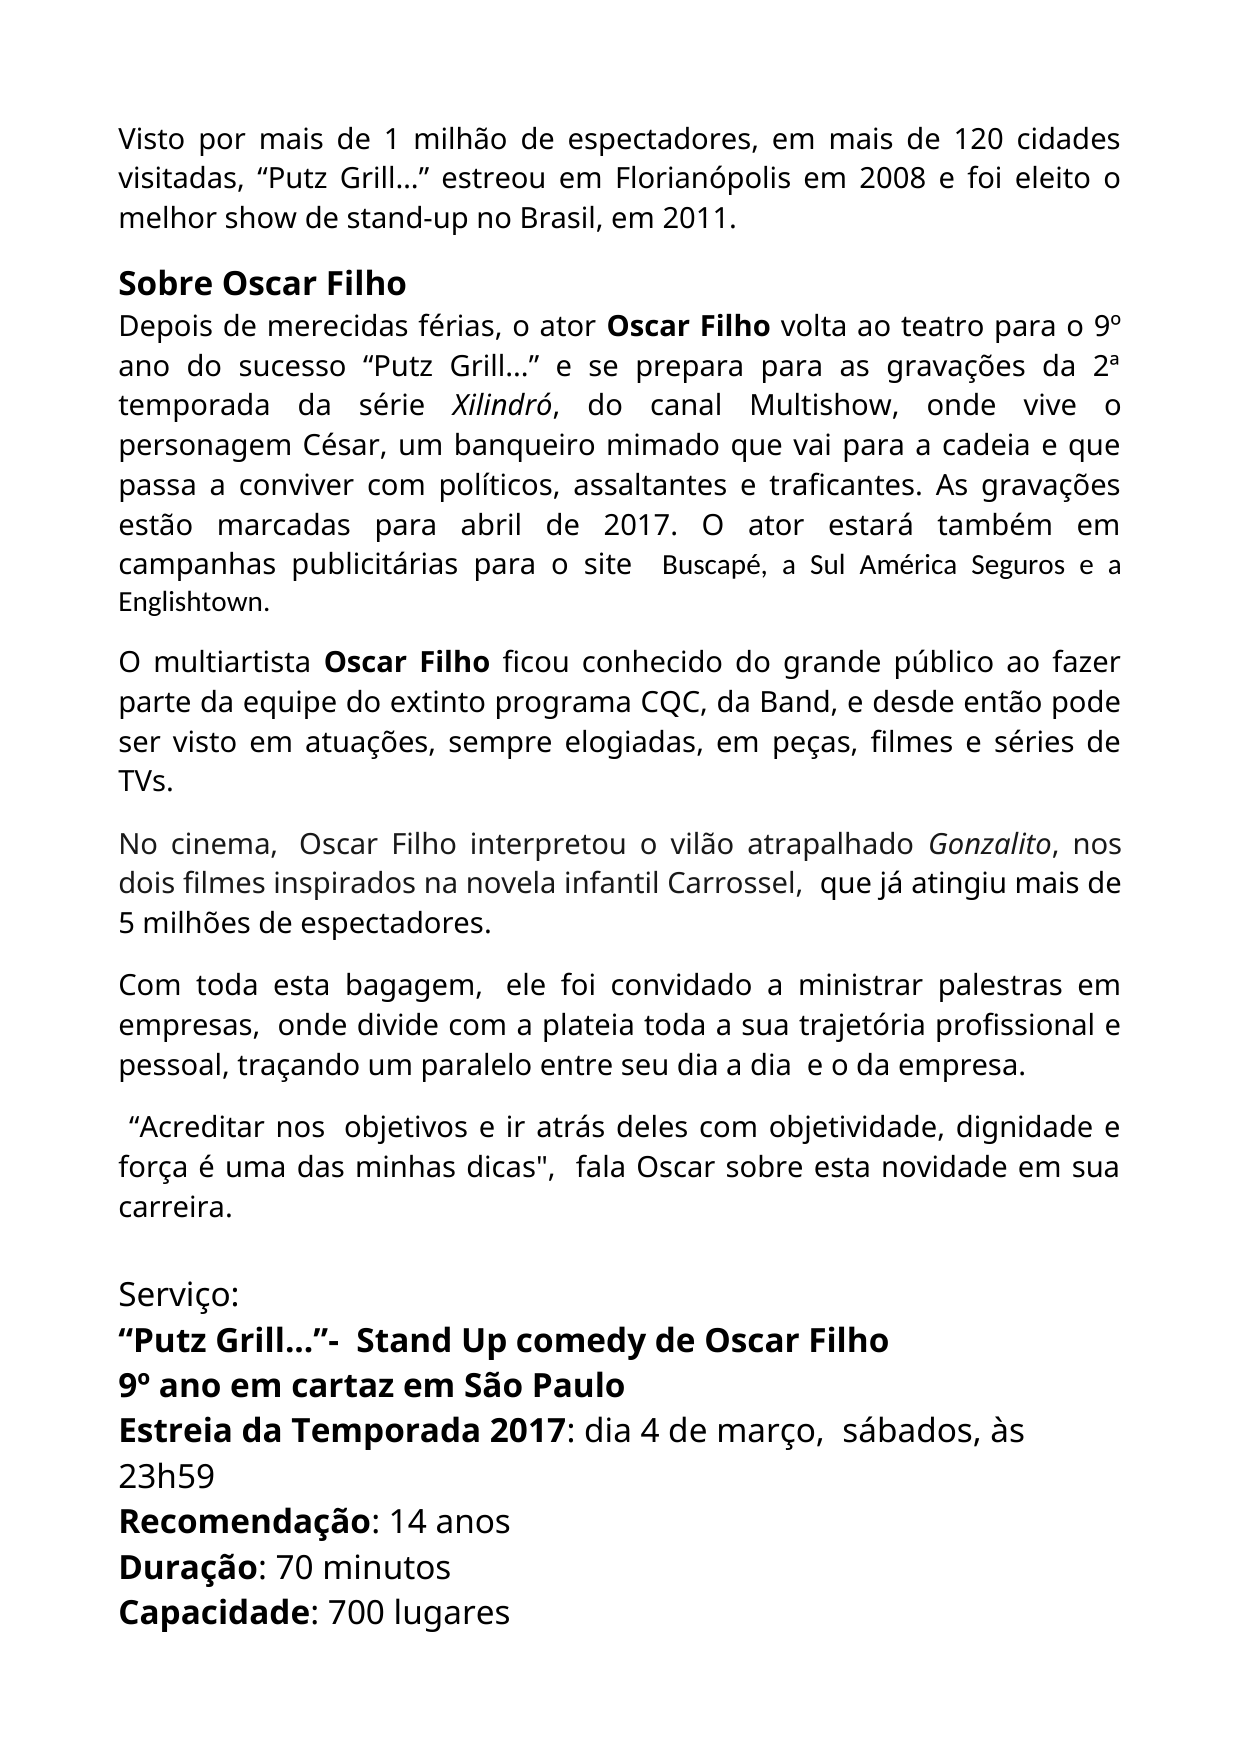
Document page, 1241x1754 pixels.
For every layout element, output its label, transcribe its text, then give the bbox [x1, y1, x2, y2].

text Recomendação: 14 anos [118, 1498, 1122, 1543]
text Capacidade: 700 lugares [118, 1589, 1122, 1634]
text “Acreditar nos objetivos e ir atrás deles com objetividade, dignidade e força é uma das minhas dicas", fala Oscar sobre esta novidade em sua carreira. [118, 1106, 1122, 1226]
text O multiartista Oscar Filho ficou conhecido do grande público ao fazer parte da equipe do extinto programa CQC, da Band, e desde então pode ser visto em atuações, sempre elogiadas, em peças, filmes e séries de TVs. [118, 641, 1122, 800]
text Sobre Oscar Filho [118, 260, 1122, 305]
text 9º ano em cartaz em São Paulo [118, 1362, 1122, 1407]
text Serviço: [118, 1271, 1122, 1316]
text No cinema, Oscar Filho interpretou o vilão atrapalhado Gonzalito, nos dois filmes inspirados na novela infantil Carrossel, que já atingiu mais de 5 milhões de espectadores. [118, 823, 1122, 942]
text Duração: 70 minutos [118, 1543, 1122, 1589]
text Com toda esta bagagem, ele foi convidado a ministrar palestras em empresas, onde divide com a plateia toda a sua trajetória profissional e pessoal, traçando um paralelo entre seu dia a dia e o da empresa. [118, 965, 1122, 1084]
text Depois de merecidas férias, o ator Oscar Filho volta ao teatro para o 9º ano do sucesso “Putz Grill...” e se prepara para as gravações da 2ª temporada da série Xilindró, do canal Multishow, onde vive o personagem César, um banqueiro mimado que vai para a cadeia e que passa a conviver com políticos, assaltantes e traficantes. As gravações estão marcadas para abril de 2017. O ator estará também em campanhas publicitárias para o site Buscapé, a Sul América Seguros e a Englishtown. [118, 305, 1122, 619]
text Visto por mais de 1 milhão de espectadores, em mais de 120 cidades visitadas, “Putz Grill…” estreou em Florianópolis em 2008 e foi eleito o melhor show de stand-up no Brasil, em 2011. [118, 118, 1122, 237]
text Estreia da Temporada 2017: dia 4 de março, sábados, às 23h59 [118, 1407, 1122, 1498]
text “Putz Grill...”- Stand Up comedy de Oscar Filho [118, 1316, 1122, 1362]
